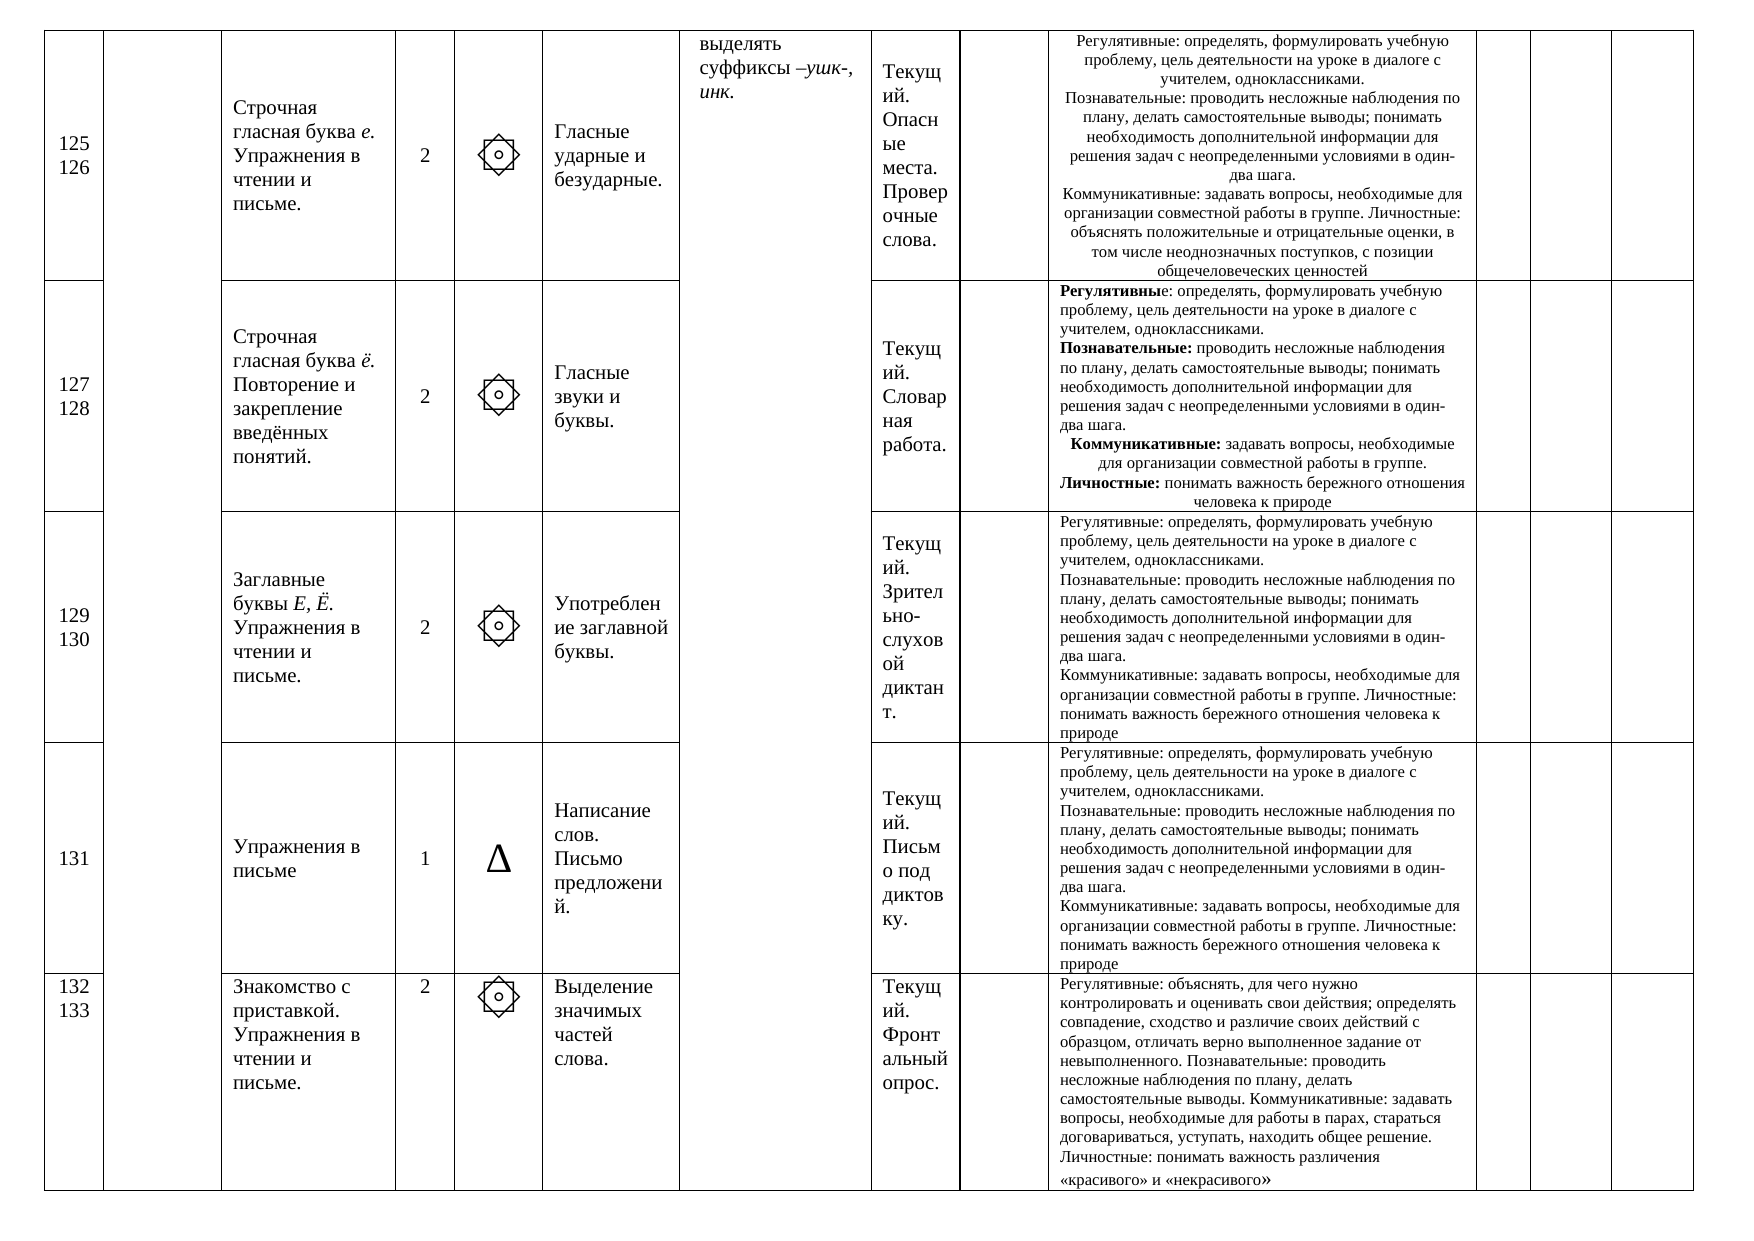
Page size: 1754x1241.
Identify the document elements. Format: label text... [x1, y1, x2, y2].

table_cell Текущий. Зрительно-слуховой диктант. [872, 512, 959, 742]
table_cell [961, 281, 1048, 511]
table_cell [1612, 281, 1693, 511]
table_cell ۞ [455, 512, 542, 742]
table_cell 127 128 [45, 281, 103, 511]
table_cell [961, 743, 1048, 973]
table_cell ۞ [455, 974, 542, 1190]
table_cell Текущий. Опасные места. Проверочные слова. [872, 31, 959, 280]
table_cell 2 [396, 974, 454, 1190]
table_cell [1612, 512, 1693, 742]
table_cell Упражнения в письме [222, 743, 395, 973]
table_cell Текущий. Письмо под диктовку. [872, 743, 959, 973]
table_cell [1049, 31, 1476, 280]
table_cell ۞ [455, 281, 542, 511]
table_cell [1531, 512, 1611, 742]
table_cell Δ [455, 743, 542, 973]
table_cell [961, 974, 1048, 1190]
table_cell Заглавные буквы Е, Ё. Упражнения в чтении и письме. [222, 512, 395, 742]
table_cell 1 [396, 743, 454, 973]
table_cell 129 130 [45, 512, 103, 742]
table_cell Знакомство с приставкой. Упражнения в чтении и письме. [222, 974, 395, 1190]
table_cell 131 [45, 743, 103, 973]
table_cell [1612, 974, 1693, 1190]
table_cell [961, 31, 1048, 280]
table_cell [1531, 974, 1611, 1190]
table_cell [1477, 974, 1530, 1190]
table_cell [1477, 743, 1530, 973]
table_cell [961, 512, 1048, 742]
table_cell [1477, 281, 1530, 511]
table_cell [1477, 512, 1530, 742]
table_cell Строчная гласная буква ё. Повторение и закрепление введённых понятий. [222, 281, 395, 511]
table_cell Строчная гласная буква е. Упражнения в чтении и письме. [222, 31, 395, 280]
table_cell Регулятивные: определять, формулировать учебную проблему, цель деятельности на уроке в диалоге с учителем, одноклассниками. Познавательные: проводить несложные наблюдения по плану, делать самостоятельные выводы; понимать необходимость дополнительной информации для решения задач с неопределенными условиями в один-два шага. Коммуникативные: задавать вопросы, необходимые для организации совместной работы в группе. Личностные: понимать важность бережного отношения человека к природе [1049, 512, 1476, 742]
table_cell Написание слов. Письмо предложений. [543, 743, 679, 973]
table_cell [1049, 974, 1476, 1190]
table_cell Регулятивные: определять, формулировать учебную проблему, цель деятельности на уроке в диалоге с учителем, одноклассниками. Познавательные: проводить несложные наблюдения по плану, делать самостоятельные выводы; понимать необходимость дополнительной информации для решения задач с неопределенными условиями в один-два шага. Коммуникативные: задавать вопросы, необходимые для организации совместной работы в группе. Личностные: понимать важность бережного отношения человека к природе [1049, 281, 1476, 511]
table_cell 132 133 [45, 974, 103, 1190]
table_cell 2 [396, 512, 454, 742]
table_cell Гласные ударные и безударные. [543, 31, 679, 280]
table_cell [1531, 743, 1611, 973]
table_cell 125 126 [45, 31, 103, 280]
table_cell Гласные звуки и буквы. [543, 281, 679, 511]
table_cell [1477, 31, 1530, 280]
table_cell [1531, 281, 1611, 511]
table_cell Текущий. Словарная работа. [872, 281, 959, 511]
table_cell 2 [396, 31, 454, 280]
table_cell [543, 974, 679, 1190]
table_cell 2 [396, 281, 454, 511]
table_cell [1612, 31, 1693, 280]
table_cell ۞ [455, 31, 542, 280]
table_cell [1612, 743, 1693, 973]
table_cell [1531, 31, 1611, 280]
table_cell Регулятивные: определять, формулировать учебную проблему, цель деятельности на уроке в диалоге с учителем, одноклассниками. Познавательные: проводить несложные наблюдения по плану, делать самостоятельные выводы; понимать необходимость дополнительной информации для решения задач с неопределенными условиями в один-два шага. Коммуникативные: задавать вопросы, необходимые для организации совместной работы в группе. Личностные: понимать важность бережного отношения человека к природе [1049, 743, 1476, 973]
table_cell Текущий. Фронтальный опрос. [872, 974, 959, 1190]
table_cell Употребление заглавной буквы. [543, 512, 679, 742]
